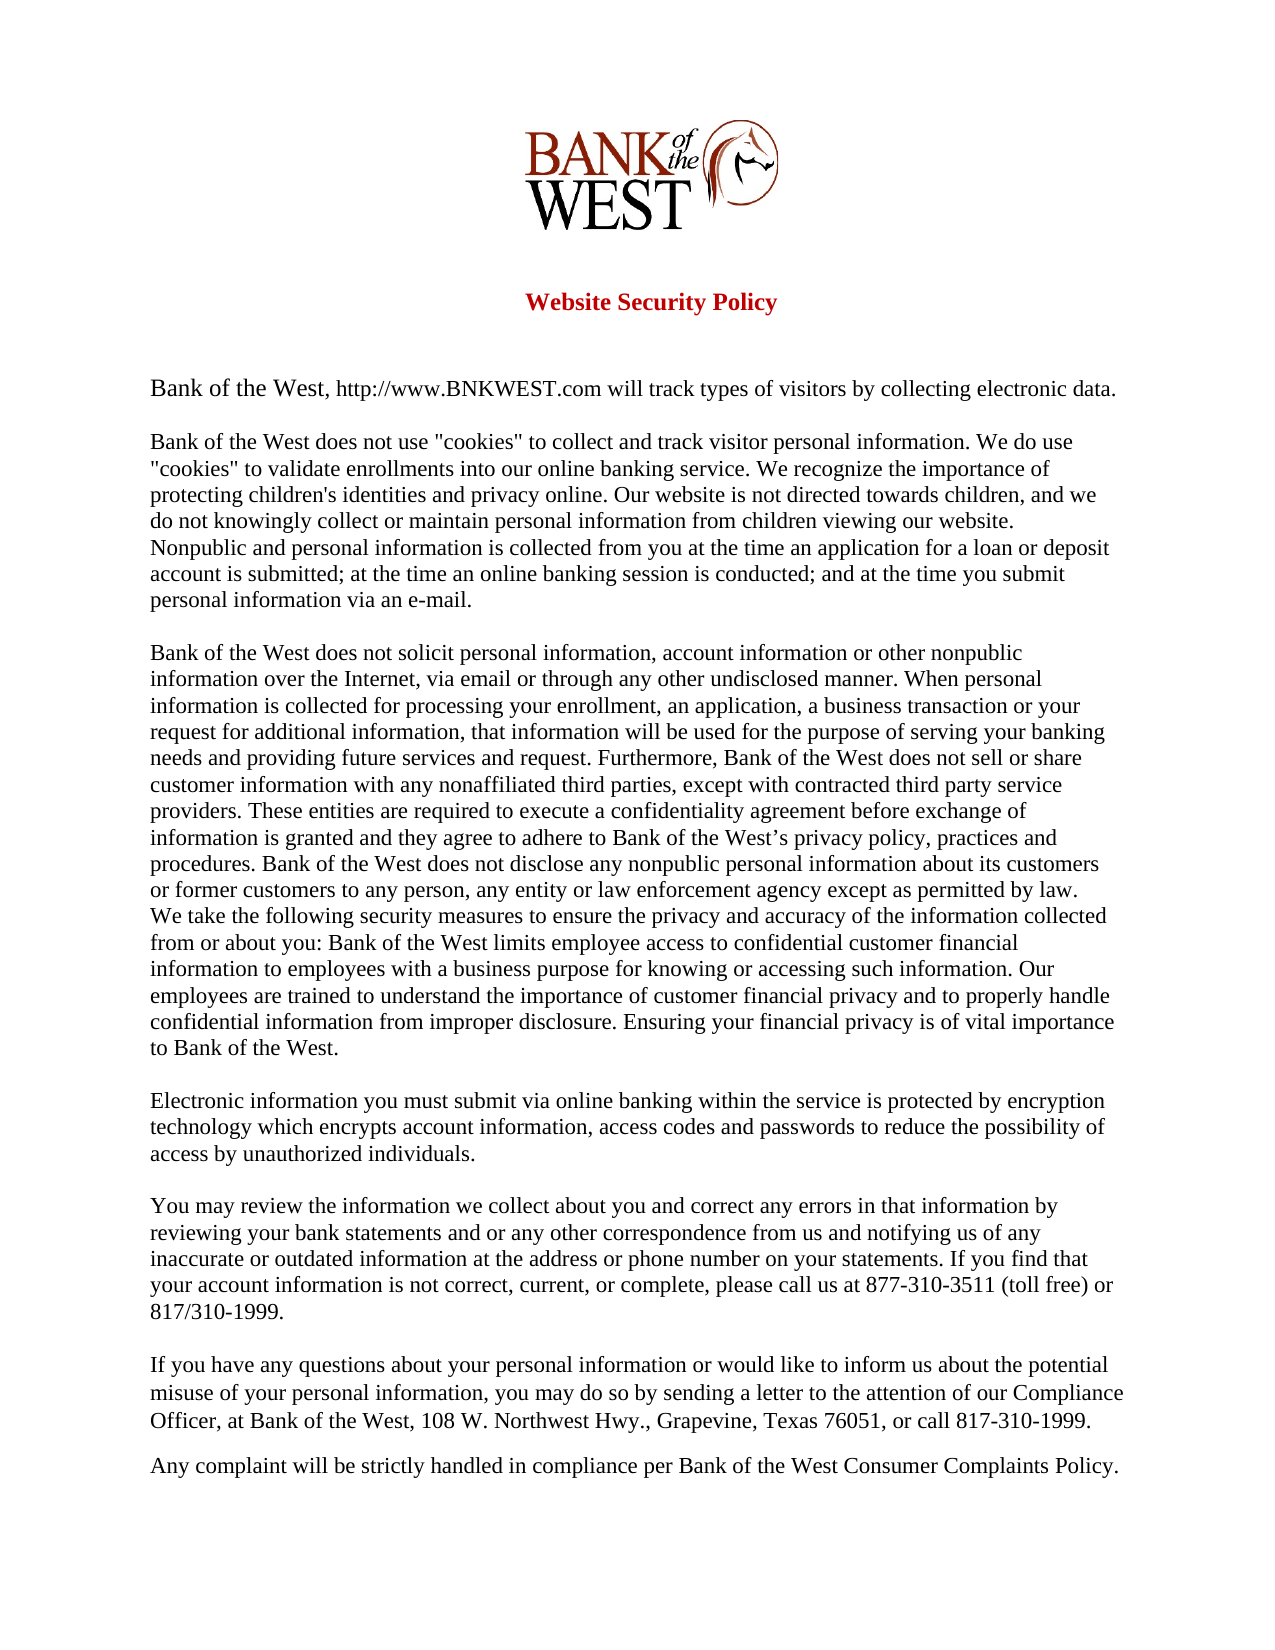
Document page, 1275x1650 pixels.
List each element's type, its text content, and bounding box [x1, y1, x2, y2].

text Bank of the West does not solicit personal information, account information or other nonpublic information over the Internet, via email or through any other undisclosed manner. When personal information is collected for processing your enrollment, an application, a business transaction or your request for additional information, that information will be used for the purpose of serving your banking needs and providing future services and request. Furthermore, Bank of the West does not sell or share customer information with any nonaffiliated third parties, except with contracted third party service providers. These entities are required to execute a confidentiality agreement before exchange of information is granted and they agree to adhere to Bank of the West’s privacy policy, practices and procedures. Bank of the West does not disclose any nonpublic personal information about its customers or former customers to any person, any entity or law enforcement agency except as permitted by law. [150, 639, 1125, 903]
text You may review the information we collect about you and correct any errors in that information by reviewing your bank statements and or any other correspondence from us and notifying us of any inaccurate or outdated information at the address or phone number on your statements. If you find that your account information is not correct, current, or complete, please call us at 877-310-3511 (toll free) or 817/310-1999. [150, 1192, 1125, 1324]
text If you have any questions about your personal information or would like to inform us about the potential misuse of your personal information, you may do so by sending a letter to the attention of our Compliance Officer, at Bank of the West, 108 W. Northwest Hwy., Grapevine, Texas 76051, or call 817-310-1999. [150, 1351, 1125, 1434]
picture [525, 120, 779, 230]
text Any complaint will be strictly handled in compliance per Bank of the West Consumer Complaints Policy. [150, 1453, 1125, 1479]
text Website Security Policy [450, 287, 1125, 316]
text We take the following security measures to ensure the privacy and accuracy of the information collected from or about you: Bank of the West limits employee access to confidential customer financial information to employees with a business purpose for knowing or accessing such information. Our employees are trained to understand the importance of customer financial privacy and to properly handle confidential information from improper disclosure. Ensuring your financial privacy is of vital importance to Bank of the West. [150, 903, 1125, 1061]
text Bank of the West, http://www.BNKWEST.com will track types of visitors by collecting electronic data. [150, 373, 1125, 402]
text Bank of the West does not use "cookies" to collect and track visitor personal information. We do use "cookies" to validate enrollments into our online banking service. We recognize the importance of protecting children's identities and privacy online. Our website is not directed towards children, and we do not knowingly collect or maintain personal information from children viewing our website. [150, 428, 1125, 534]
text Electronic information you must submit via online banking within the service is protected by encryption technology which encrypts account information, access codes and passwords to reduce the possibility of access by unauthorized individuals. [150, 1087, 1125, 1166]
text Nonpublic and personal information is collected from you at the time an application for a loan or deposit account is submitted; at the time an online banking session is conducted; and at the time you submit personal information via an e-mail. [150, 534, 1125, 613]
